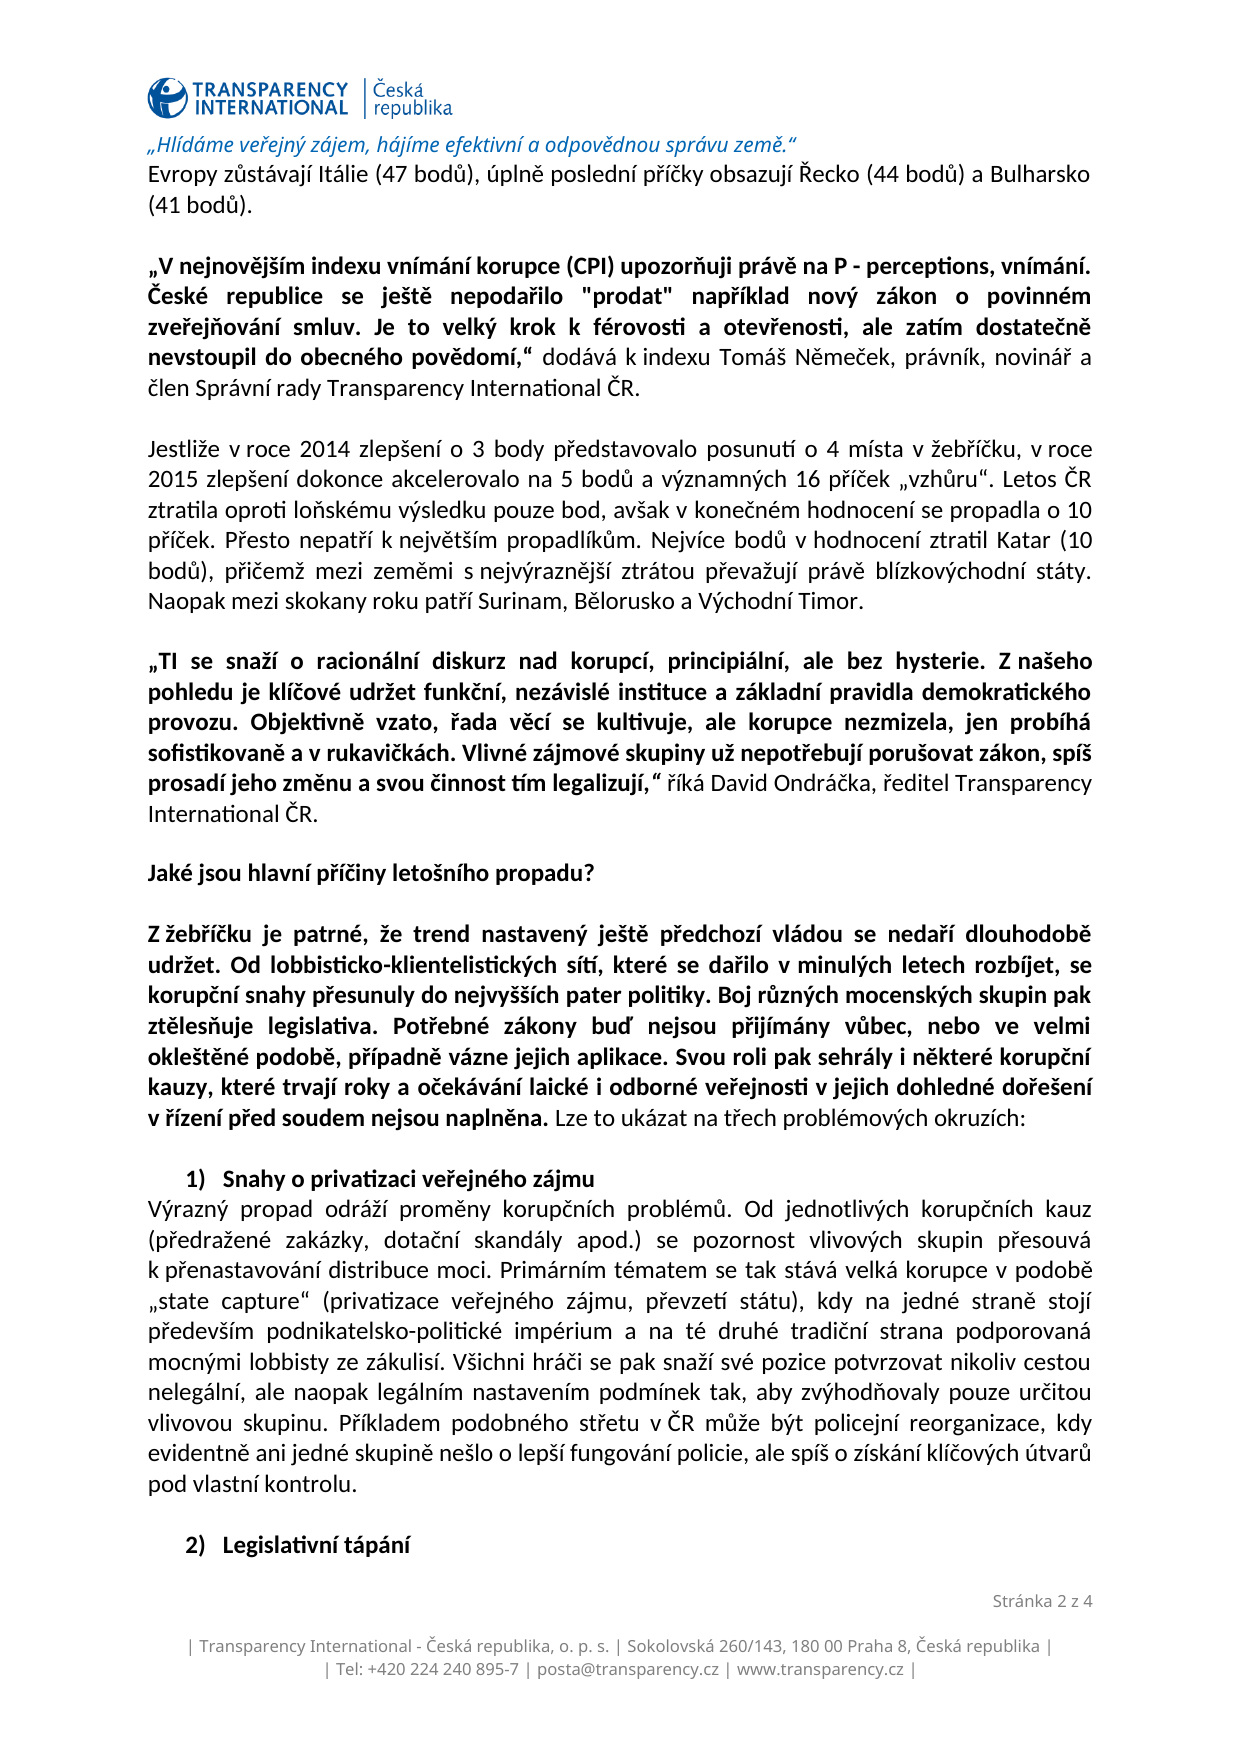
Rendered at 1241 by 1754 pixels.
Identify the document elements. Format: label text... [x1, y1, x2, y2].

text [148, 158, 1093, 219]
text Z žebříčku je patrné, že trend nastavený ještě předchozí vládou se nedaří dlouhodobě udržet. Od lobbisticko-klientelistických sítí, které se dařilo v minulých letech rozbíjet, se korupční snahy přesunuly do nejvyšších pater politiky. Boj různých mocenských skupin pak ztělesňuje legislativa. Potřebné zákony buď nejsou přijímány vůbec, nebo ve velmi okleštěné podobě, případně vázne jejich aplikace. Svou roli pak sehrály i některé korupční kauzy, které trvají roky a očekávání laické i odborné veřejnosti v jejich dohledné dořešení v řízení před soudem nejsou naplněna. Lze to ukázat na třech problémových okruzích: [148, 918, 1093, 1132]
text „V nejnovějším indexu vnímání korupce (CPI) upozorňuji právě na P - perceptions, vnímání. České republice se ještě nepodařilo "prodat" například nový zákon o povinném zveřejňování smluv. Je to velký krok k férovosti a otevřenosti, ale zatím dostatečně nevstoupil do obecného povědomí,“ dodává k indexu Tomáš Němeček, právník, novinář a člen Správní rady Transparency International ČR. [148, 250, 1093, 402]
picture [139, 75, 458, 119]
text Jaké jsou hlavní příčiny letošního propadu? [148, 857, 1093, 888]
text Jestliže v roce 2014 zlepšení o 3 body představovalo posunutí o 4 místa v žebříčku, v roce 2015 zlepšení dokonce akcelerovalo na 5 bodů a významných 16 příček „vzhůru“. Letos ČR ztratila oproti loňskému výsledku pouze bod, avšak v konečném hodnocení se propadla o 10 příček. Přesto nepatří k největším propadlíkům. Nejvíce bodů v hodnocení ztratil Katar (10 bodů), přičemž mezi zeměmi s nejvýraznější ztrátou převažují právě blízkovýchodní státy. Naopak mezi skokany roku patří Surinam, Bělorusko a Východní Timor. [148, 433, 1093, 616]
list Snahy o privatizaci veřejného zájmu [185, 1163, 1093, 1193]
list Legislativní tápání [185, 1529, 1093, 1559]
text „TI se snaží o racionální diskurz nad korupcí, principiální, ale bez hysterie. Z našeho pohledu je klíčové udržet funkční, nezávislé instituce a základní pravidla demokratického provozu. Objektivně vzato, řada věcí se kultivuje, ale korupce nezmizela, jen probíhá sofistikovaně a v rukavičkách. Vlivné zájmové skupiny už nepotřebují porušovat zákon, spíš prosadí jeho změnu a svou činnost tím legalizují,“ říká David Ondráčka, ředitel Transparency International ČR. [148, 645, 1093, 828]
text Výrazný propad odráží proměny korupčních problémů. Od jednotlivých korupčních kauz (předražené zakázky, dotační skandály apod.) se pozornost vlivových skupin přesouvá k přenastavování distribuce moci. Primárním tématem se tak stává velká korupce v podobě „state capture“ (privatizace veřejného zájmu, převzetí státu), kdy na jedné straně stojí především podnikatelsko-politické impérium a na té druhé tradiční strana podporovaná mocnými lobbisty ze zákulisí. Všichni hráči se pak snaží své pozice potvrzovat nikoliv cestou nelegální, ale naopak legálním nastavením podmínek tak, aby zvýhodňovaly pouze určitou vlivovou skupinu. Příkladem podobného střetu v ČR může být policejní reorganizace, kdy evidentně ani jedné skupině nešlo o lepší fungování policie, ale spíš o získání klíčových útvarů pod vlastní kontrolu. [148, 1193, 1093, 1498]
